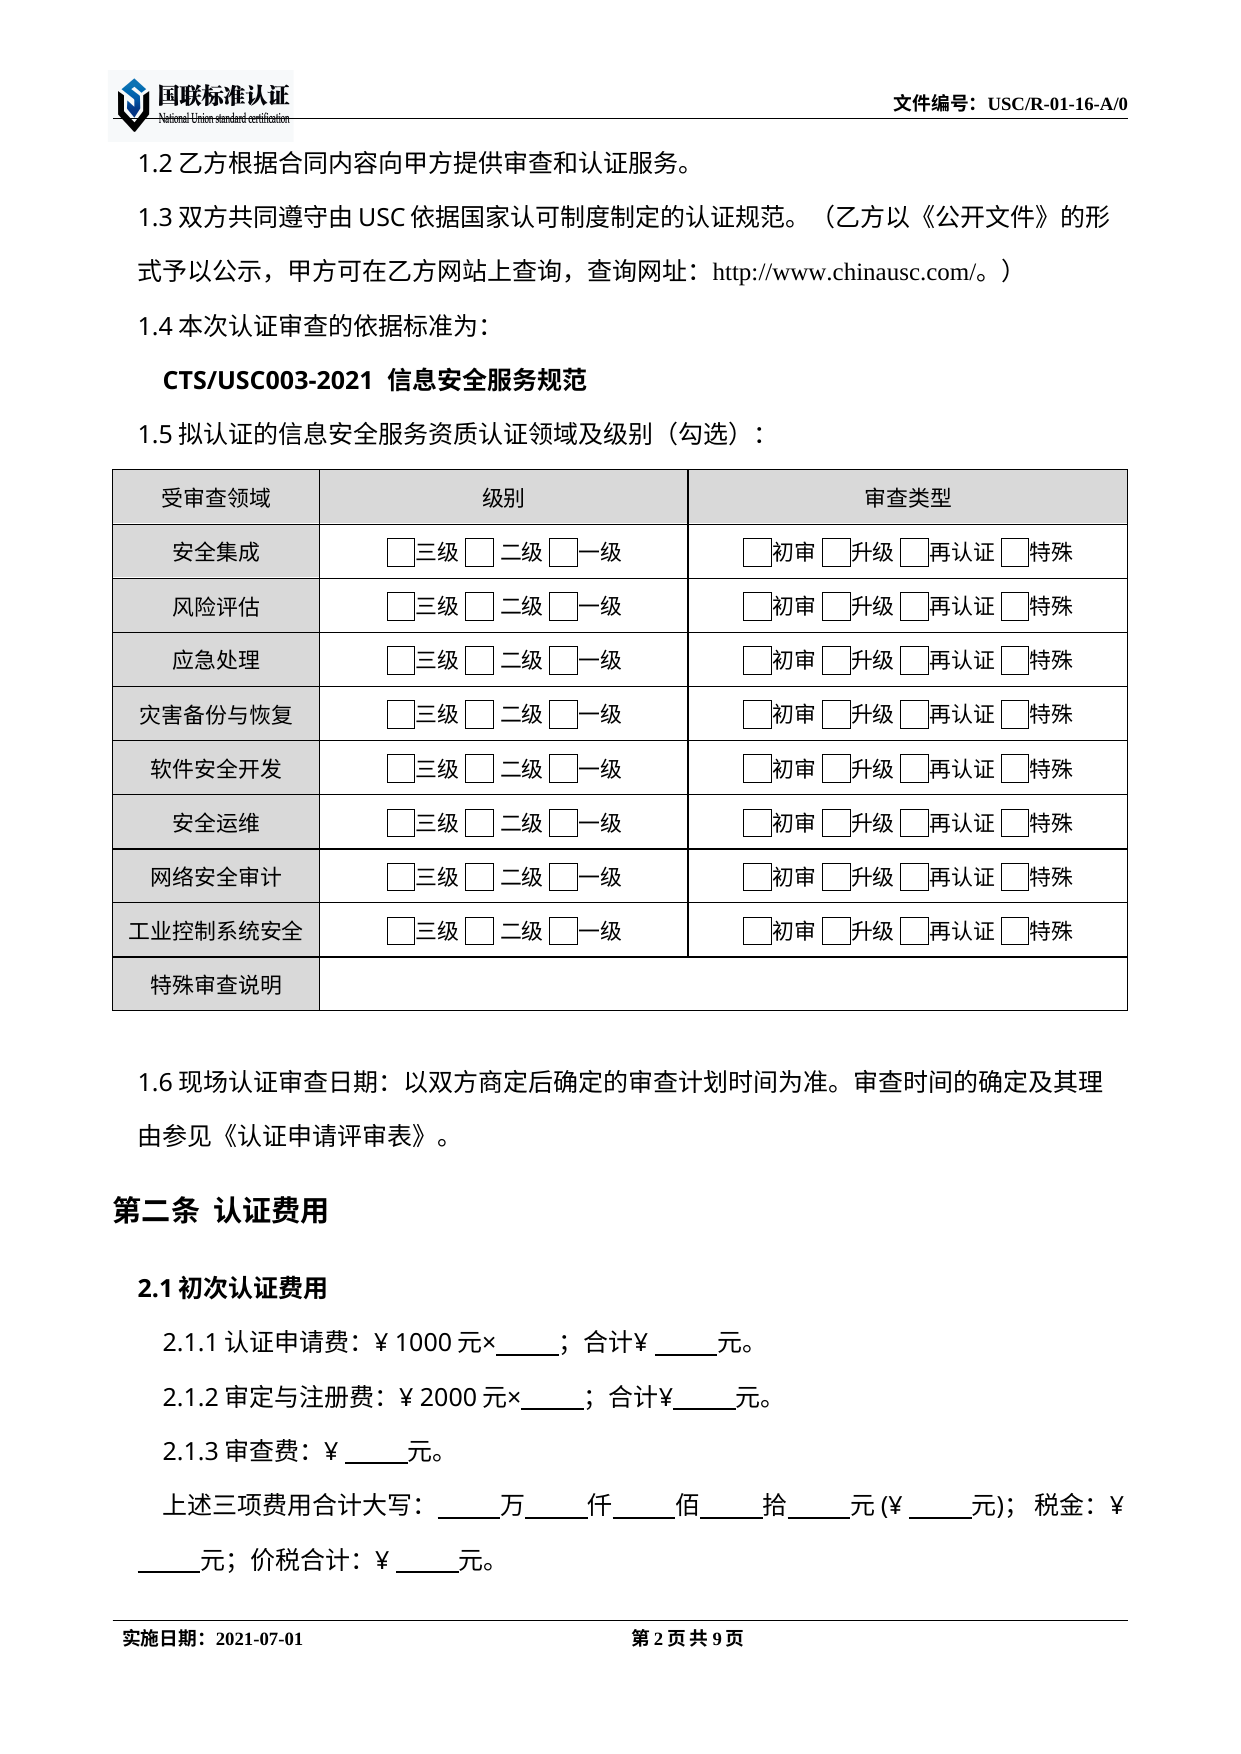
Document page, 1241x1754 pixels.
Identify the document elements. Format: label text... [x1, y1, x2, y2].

table_cell 安全运维 [113, 795, 319, 848]
text 1.5拟认证的信息安全服务资质认证领域及级别（勾选）： [137, 415, 1128, 451]
text 1.4本次认证审查的依据标准为： [137, 306, 1128, 342]
table_header 受审查领域 [113, 470, 319, 523]
text 第二条 认证费用 [112, 1188, 1128, 1230]
picture [107, 70, 294, 142]
table_cell 三级 二级 一级 [320, 525, 687, 577]
table_cell 网络安全审计 [113, 850, 319, 902]
table_cell 三级 二级 一级 [320, 850, 687, 902]
text 2.1初次认证费用 [137, 1268, 1128, 1304]
table_cell 应急处理 [113, 633, 319, 686]
table_cell 三级 二级 一级 [320, 579, 687, 632]
table_cell 灾害备份与恢复 [113, 687, 319, 740]
table_cell 软件安全开发 [113, 741, 319, 794]
table_cell 初审 升级 再认证 特殊 [689, 525, 1127, 577]
table_cell 初审 升级 再认证 特殊 [689, 795, 1127, 848]
table_cell 安全集成 [113, 525, 319, 577]
table_cell 初审 升级 再认证 特殊 [689, 633, 1127, 686]
table_cell 风险评估 [113, 579, 319, 632]
table_cell 初审 升级 再认证 特殊 [689, 903, 1127, 956]
text 上述三项费用合计大写： 万 仟 佰 拾 元 (¥ 元)； 税金：¥ 元；价税合计：¥ 元。 [137, 1486, 1128, 1576]
table_cell 三级 二级 一级 [320, 903, 687, 956]
table_header 级别 [320, 470, 687, 523]
text CTS/USC003-2021 信息安全服务规范 [162, 361, 1128, 397]
text 2.1.3审查费：¥ 元。 [137, 1431, 1128, 1468]
text 1.6现场认证审查日期：以双方商定后确定的审查计划时间为准。审查时间的确定及其理由参见《认证申请评审表》。 [137, 1062, 1128, 1153]
table_cell 特殊审查说明 [113, 958, 319, 1010]
table_cell [320, 958, 1127, 1010]
table_cell 三级 二级 一级 [320, 633, 687, 686]
table_cell 初审 升级 再认证 特殊 [689, 579, 1127, 632]
table_cell 初审 升级 再认证 特殊 [689, 687, 1127, 740]
text 2.1.1认证申请费：¥ 1000元× ；合计¥ 元。 [137, 1323, 1128, 1359]
table_cell 工业控制系统安全 [113, 903, 319, 956]
table_cell 三级 二级 一级 [320, 687, 687, 740]
text 2.1.2审定与注册费：¥ 2000元× ；合计¥ 元。 [137, 1377, 1128, 1413]
table_cell 初审 升级 再认证 特殊 [689, 850, 1127, 902]
text 1.2乙方根据合同内容向甲方提供审查和认证服务。 [137, 143, 1128, 179]
table_cell 初审 升级 再认证 特殊 [689, 741, 1127, 794]
table_cell 三级 二级 一级 [320, 795, 687, 848]
table_cell 三级 二级 一级 [320, 741, 687, 794]
table_header 审查类型 [689, 470, 1127, 523]
text 1.3双方共同遵守由USC依据国家认可制度制定的认证规范。（乙方以《公开文件》的形式予以公示，甲方可在乙方网站上查询，查询网址：http://www.chinausc.com/。） [137, 197, 1128, 288]
